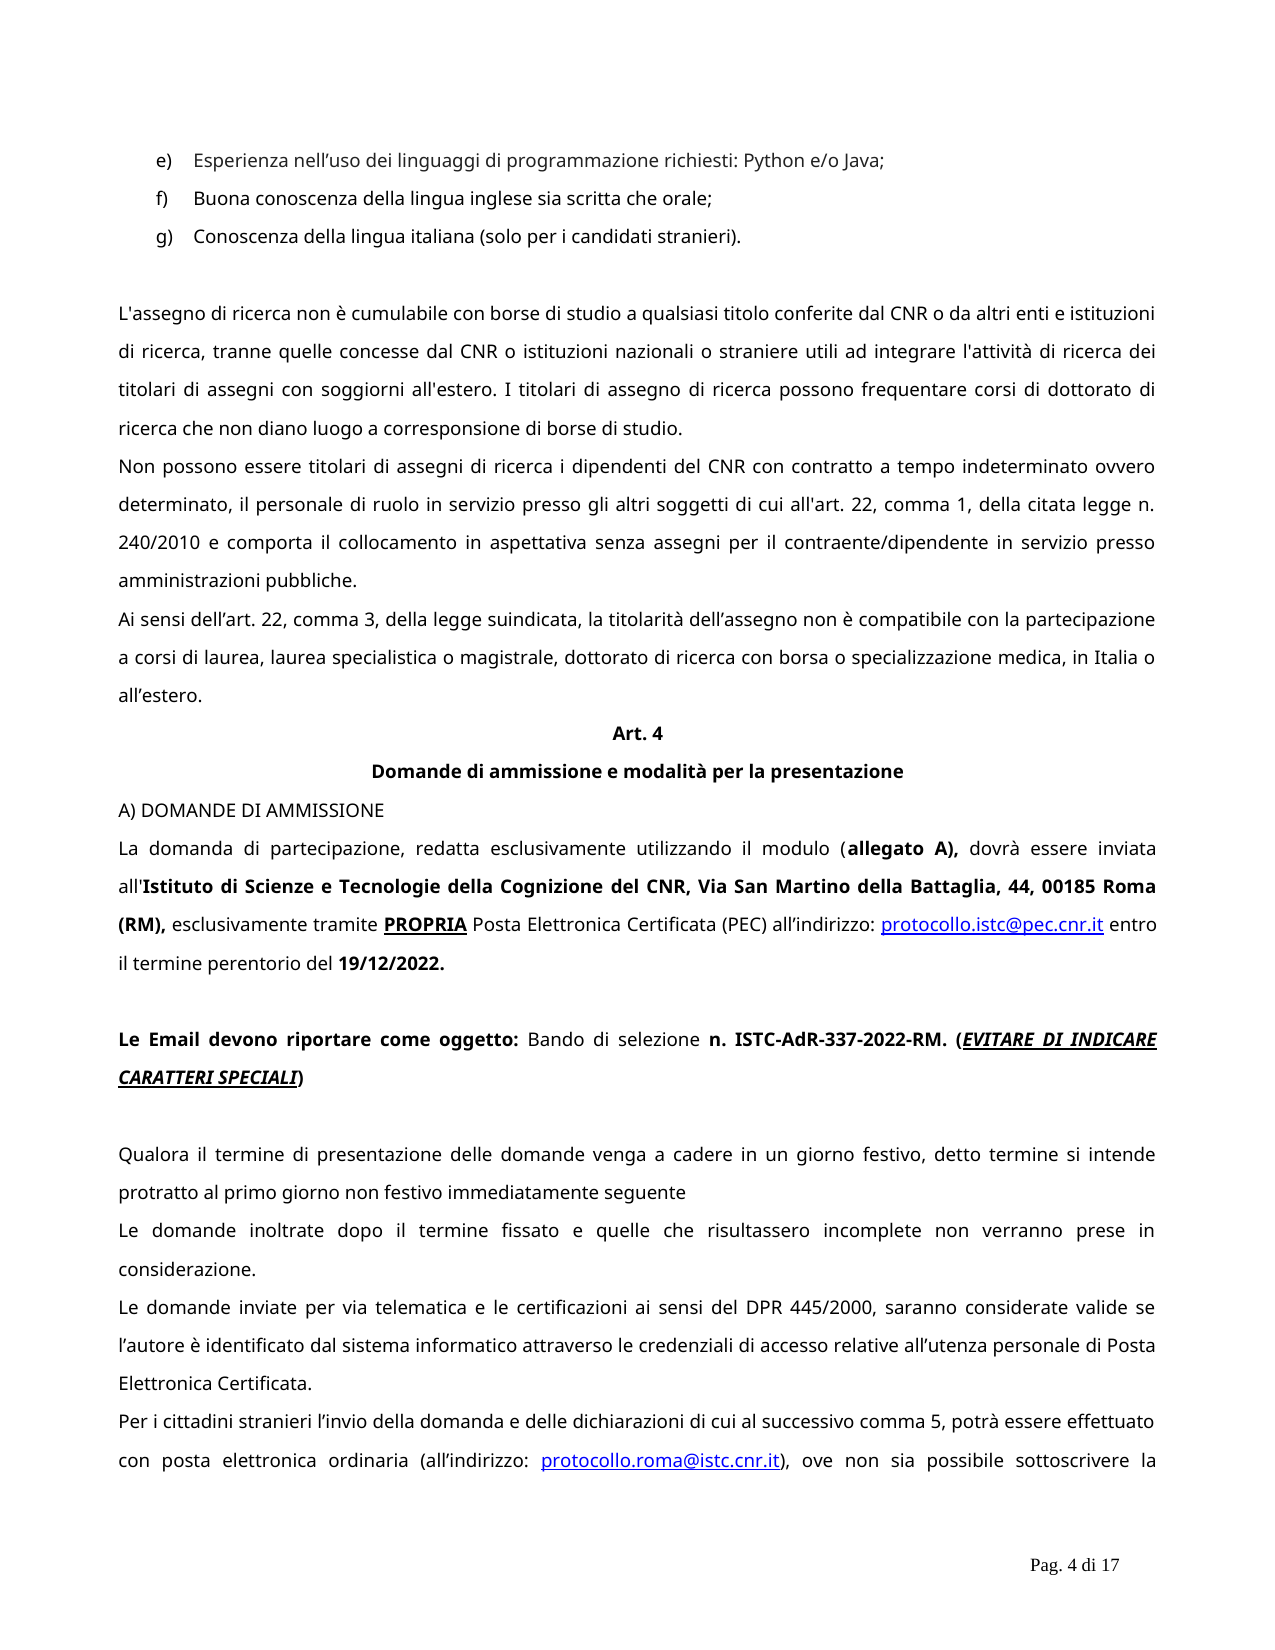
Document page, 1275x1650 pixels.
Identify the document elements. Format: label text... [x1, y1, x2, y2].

text Qualora il termine di presentazione delle domande venga a cadere in un giorno festivo, detto termine si intende protratto al primo giorno non festivo immediatamente seguente [118, 1141, 1157, 1205]
list Buona conoscenza della lingua inglese sia scritta che orale; [156, 185, 1157, 211]
text La domanda di partecipazione, redatta esclusivamente utilizzando il modulo (allegato A), dovrà essere inviata all'Istituto di Scienze e Tecnologie della Cognizione del CNR, Via San Martino della Battaglia, 44, 00185 Roma (RM), esclusivamente tramite PROPRIA Posta Elettronica Certificata (PEC) all’indirizzo: protocollo.istc@pec.cnr.it entro il termine perentorio del 19/12/2022. [118, 835, 1157, 976]
text A) DOMANDE DI AMMISSIONE [118, 797, 1157, 823]
text Le domande inviate per via telematica e le certificazioni ai sensi del DPR 445/2000, saranno considerate valide se l’autore è identificato dal sistema informatico attraverso le credenziali di accesso relative all’utenza personale di Posta Elettronica Certificata. [118, 1294, 1157, 1396]
text Ai sensi dell’art. 22, comma 3, della legge suindicata, la titolarità dell’assegno non è compatibile con la partecipazione a corsi di laurea, laurea specialistica o magistrale, dottorato di ricerca con borsa o specializzazione medica, in Italia o all’estero. [118, 606, 1157, 708]
text Le domande inoltrate dopo il termine fissato e quelle che risultassero incomplete non verranno prese in considerazione. [118, 1218, 1157, 1281]
list Conoscenza della lingua italiana (solo per i candidati stranieri). [156, 224, 1157, 249]
list Esperienza nell’uso dei linguaggi di programmazione richiesti: Python e/o Java; [156, 147, 1157, 173]
text Art. 4 [118, 721, 1157, 746]
text L'assegno di ricerca non è cumulabile con borse di studio a qualsiasi titolo conferite dal CNR o da altri enti e istituzioni di ricerca, tranne quelle concesse dal CNR o istituzioni nazionali o straniere utili ad integrare l'attività di ricerca dei titolari di assegni con soggiorni all'estero. I titolari di assegno di ricerca possono frequentare corsi di dottorato di ricerca che non diano luogo a corresponsione di borse di studio. [118, 300, 1157, 440]
text Non possono essere titolari di assegni di ricerca i dipendenti del CNR con contratto a tempo indeterminato ovvero determinato, il personale di ruolo in servizio presso gli altri soggetti di cui all'art. 22, comma 1, della citata legge n. 240/2010 e comporta il collocamento in aspettativa senza assegni per il contraente/dipendente in servizio presso amministrazioni pubbliche. [118, 453, 1157, 593]
text Domande di ammissione e modalità per la presentazione [118, 759, 1157, 784]
text Le Email devono riportare come oggetto: Bando di selezione n. ISTC-AdR-337-2022-RM. (EVITARE DI INDICARE CARATTERI SPECIALI) [118, 1026, 1157, 1090]
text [118, 1409, 1157, 1472]
